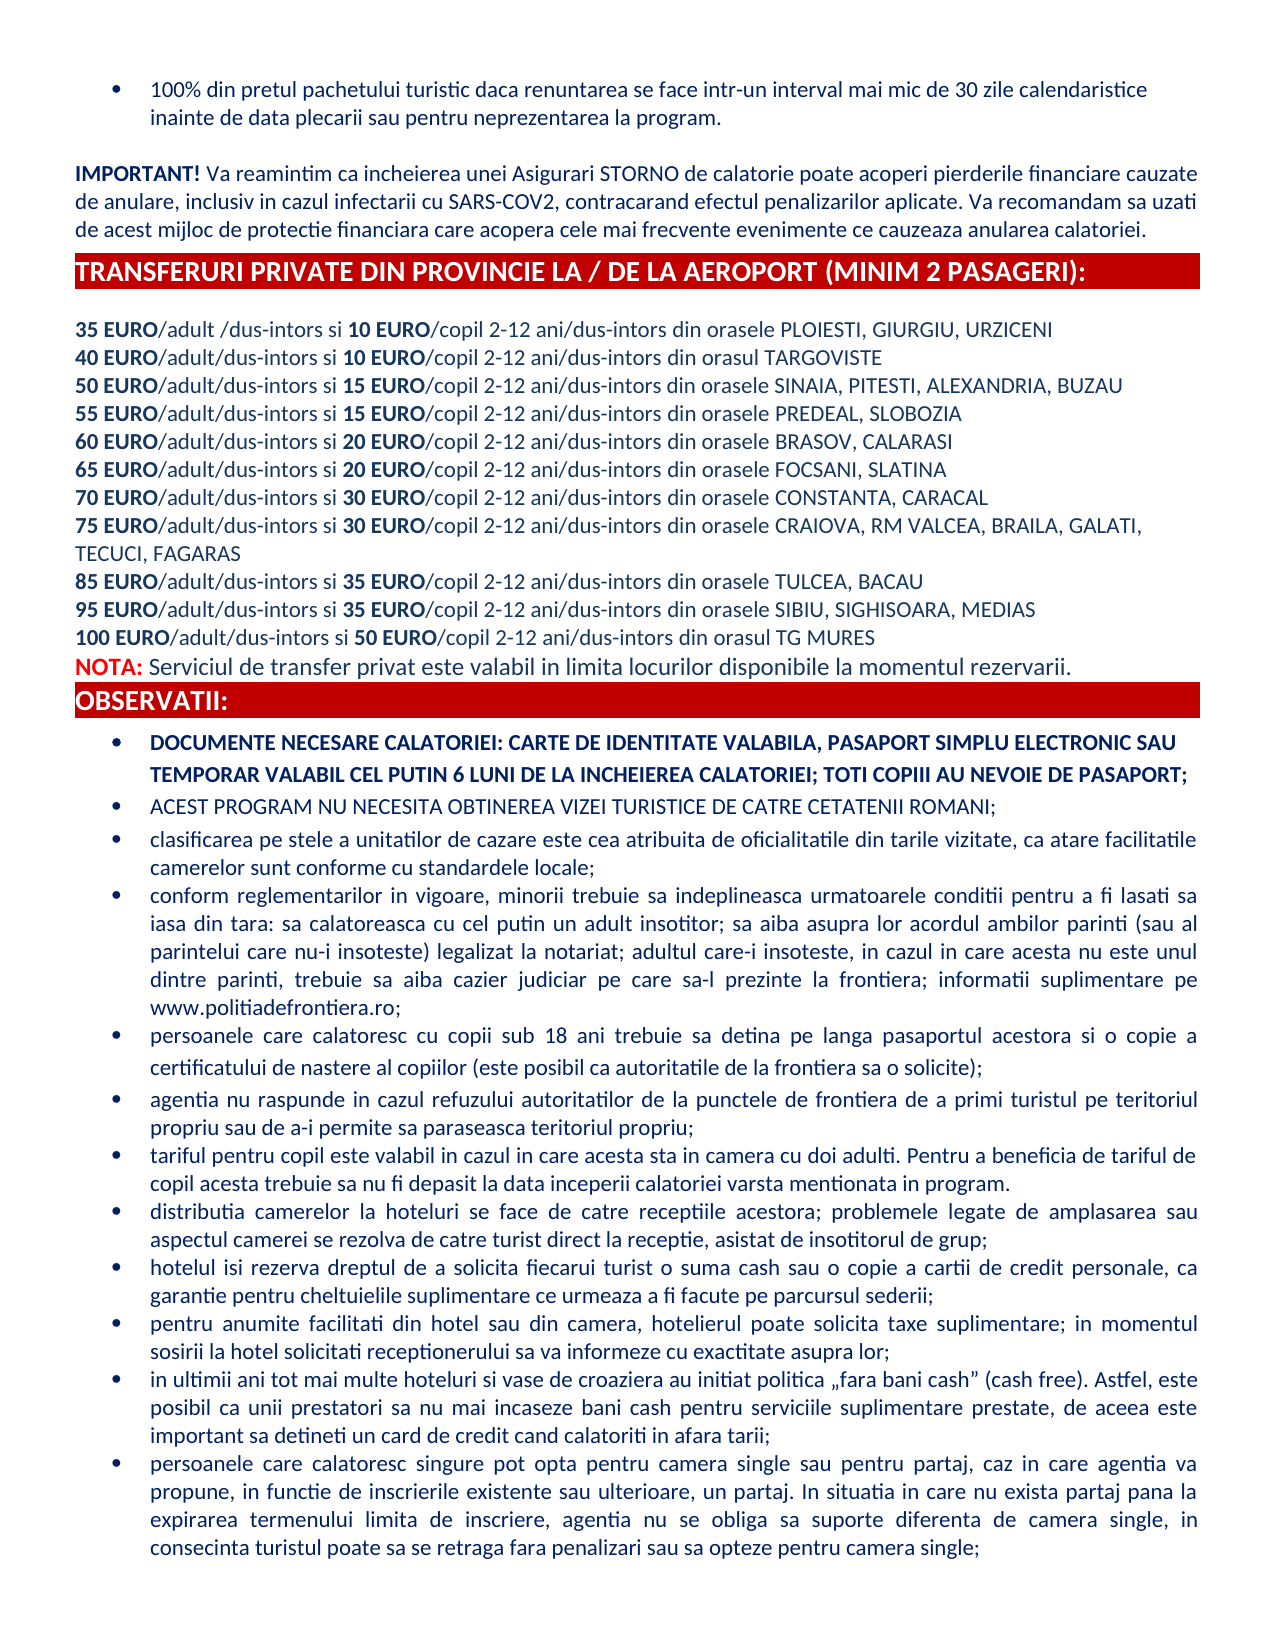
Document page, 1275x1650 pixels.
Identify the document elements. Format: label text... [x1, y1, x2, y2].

list DOCUMENTE NECESARE CALATORIEI: CARTE DE IDENTITATE VALABILA, PASAPORT SIMPLU ELECTRONIC SAU TEMPORAR VALABIL CEL PUTIN 6 LUNI DE LA INCHEIEREA CALATORIEI; TOTI COPIII AU NEVOIE DE PASAPORT; [112, 728, 1200, 788]
text 85 EURO/adult/dus-intors si 35 EURO/copil 2-12 ani/dus-intors din orasele TULCEA, BACAU [75, 567, 1200, 596]
list clasificarea pe stele a unitatilor de cazare este cea atribuita de oficialitatile din tarile vizitate, ca atare facilitatile camerelor sunt conforme cu standardele locale; [112, 825, 1200, 881]
list in ultimii ani tot mai multe hoteluri si vase de croaziera au initiat politica „fara bani cash” (cash free). Astfel, este posibil ca unii prestatori sa nu mai incaseze bani cash pentru serviciile suplimentare prestate, de aceea este important sa detineti un card de credit cand calatoriti in afara tarii; [112, 1365, 1200, 1449]
list pentru anumite facilitati din hotel sau din camera, hotelierul poate solicita taxe suplimentare; in momentul sosirii la hotel solicitati receptionerului sa va informeze cu exactitate asupra lor; [112, 1309, 1200, 1365]
text 100 EURO/adult/dus-intors si 50 EURO/copil 2-12 ani/dus-intors din orasul TG MURES [75, 623, 1200, 652]
list agentia nu raspunde in cazul refuzului autoritatilor de la punctele de frontiera de a primi turistul pe teritoriul propriu sau de a-i permite sa paraseasca teritoriul propriu; [112, 1085, 1200, 1141]
list persoanele care calatoresc cu copii sub 18 ani trebuie sa detina pe langa pasaportul acestora si o copie a certificatului de nastere al copiilor (este posibil ca autoritatile de la frontiera sa o solicite); [112, 1021, 1200, 1081]
text 75 EURO/adult/dus-intors si 30 EURO/copil 2-12 ani/dus-intors din orasele CRAIOVA, RM VALCEA, BRAILA, GALATI, TECUCI, FAGARAS [75, 511, 1200, 567]
text 95 EURO/adult/dus-intors si 35 EURO/copil 2-12 ani/dus-intors din orasele SIBIU, SIGHISOARA, MEDIAS [75, 596, 1200, 623]
text 50 EURO/adult/dus-intors si 15 EURO/copil 2-12 ani/dus-intors din orasele SINAIA, PITESTI, ALEXANDRIA, BUZAU [75, 371, 1200, 399]
list tariful pentru copil este valabil in cazul in care acesta sta in camera cu doi adulti. Pentru a beneficia de tariful de copil acesta trebuie sa nu fi depasit la data inceperii calatoriei varsta mentionata in program. [112, 1141, 1200, 1197]
text OBSERVATII: [75, 682, 1200, 718]
list conform reglementarilor in vigoare, minorii trebuie sa indeplineasca urmatoarele conditii pentru a fi lasati sa iasa din tara: sa calatoreasca cu cel putin un adult insotitor; sa aiba asupra lor acordul ambilor parinti (sau al parintelui care nu-i insoteste) legalizat la notariat; adultul care-i insoteste, in cazul in care acesta nu este unul dintre parinti, trebuie sa aiba cazier judiciar pe care sa-l prezinte la frontiera; informatii suplimentare pe www.politiadefrontiera.ro; [112, 881, 1200, 1021]
list persoanele care calatoresc singure pot opta pentru camera single sau pentru partaj, caz in care agentia va propune, in functie de inscrierile existente sau ulterioare, un partaj. In situatia in care nu exista partaj pana la expirarea termenului limita de inscriere, agentia nu se obliga sa suporte diferenta de camera single, in consecinta turistul poate sa se retraga fara penalizari sau sa opteze pentru camera single; [112, 1449, 1200, 1562]
text 35 EURO/adult /dus-intors si 10 EURO/copil 2-12 ani/dus-intors din orasele PLOIESTI, GIURGIU, URZICENI [75, 315, 1200, 343]
list 100% din pretul pachetului turistic daca renuntarea se face intr-un interval mai mic de 30 zile calendaristice inainte de data plecarii sau pentru neprezentarea la program. [112, 75, 1200, 131]
text 70 EURO/adult/dus-intors si 30 EURO/copil 2-12 ani/dus-intors din orasele CONSTANTA, CARACAL [75, 483, 1200, 511]
text 65 EURO/adult/dus-intors si 20 EURO/copil 2-12 ani/dus-intors din orasele FOCSANI, SLATINA [75, 455, 1200, 483]
text IMPORTANT! Va reamintim ca incheierea unei Asigurari STORNO de calatorie poate acoperi pierderile financiare cauzate de anulare, inclusiv in cazul infectarii cu SARS-COV2, contracarand efectul penalizarilor aplicate. Va recomandam sa uzati de acest mijloc de protectie financiara care acopera cele mai frecvente evenimente ce cauzeaza anularea calatoriei. [75, 159, 1200, 243]
list distributia camerelor la hoteluri se face de catre receptiile acestora; problemele legate de amplasarea sau aspectul camerei se rezolva de catre turist direct la receptie, asistat de insotitorul de grup; [112, 1197, 1200, 1253]
list ACEST PROGRAM NU NECESITA OBTINEREA VIZEI TURISTICE DE CATRE CETATENII ROMANI; [112, 792, 1200, 821]
text TRANSFERURI PRIVATE DIN PROVINCIE LA / DE LA AEROPORT (MINIM 2 PASAGERI): [75, 253, 1200, 289]
text 60 EURO/adult/dus-intors si 20 EURO/copil 2-12 ani/dus-intors din orasele BRASOV, CALARASI [75, 427, 1200, 455]
text 55 EURO/adult/dus-intors si 15 EURO/copil 2-12 ani/dus-intors din orasele PREDEAL, SLOBOZIA [75, 399, 1200, 427]
list hotelul isi rezerva dreptul de a solicita fiecarui turist o suma cash sau o copie a cartii de credit personale, ca garantie pentru cheltuielile suplimentare ce urmeaza a fi facute pe parcursul sederii; [112, 1253, 1200, 1309]
text NOTA: Serviciul de transfer privat este valabil in limita locurilor disponibile la momentul rezervarii. [75, 652, 1200, 682]
text 40 EURO/adult/dus-intors si 10 EURO/copil 2-12 ani/dus-intors din orasul TARGOVISTE [75, 343, 1200, 371]
